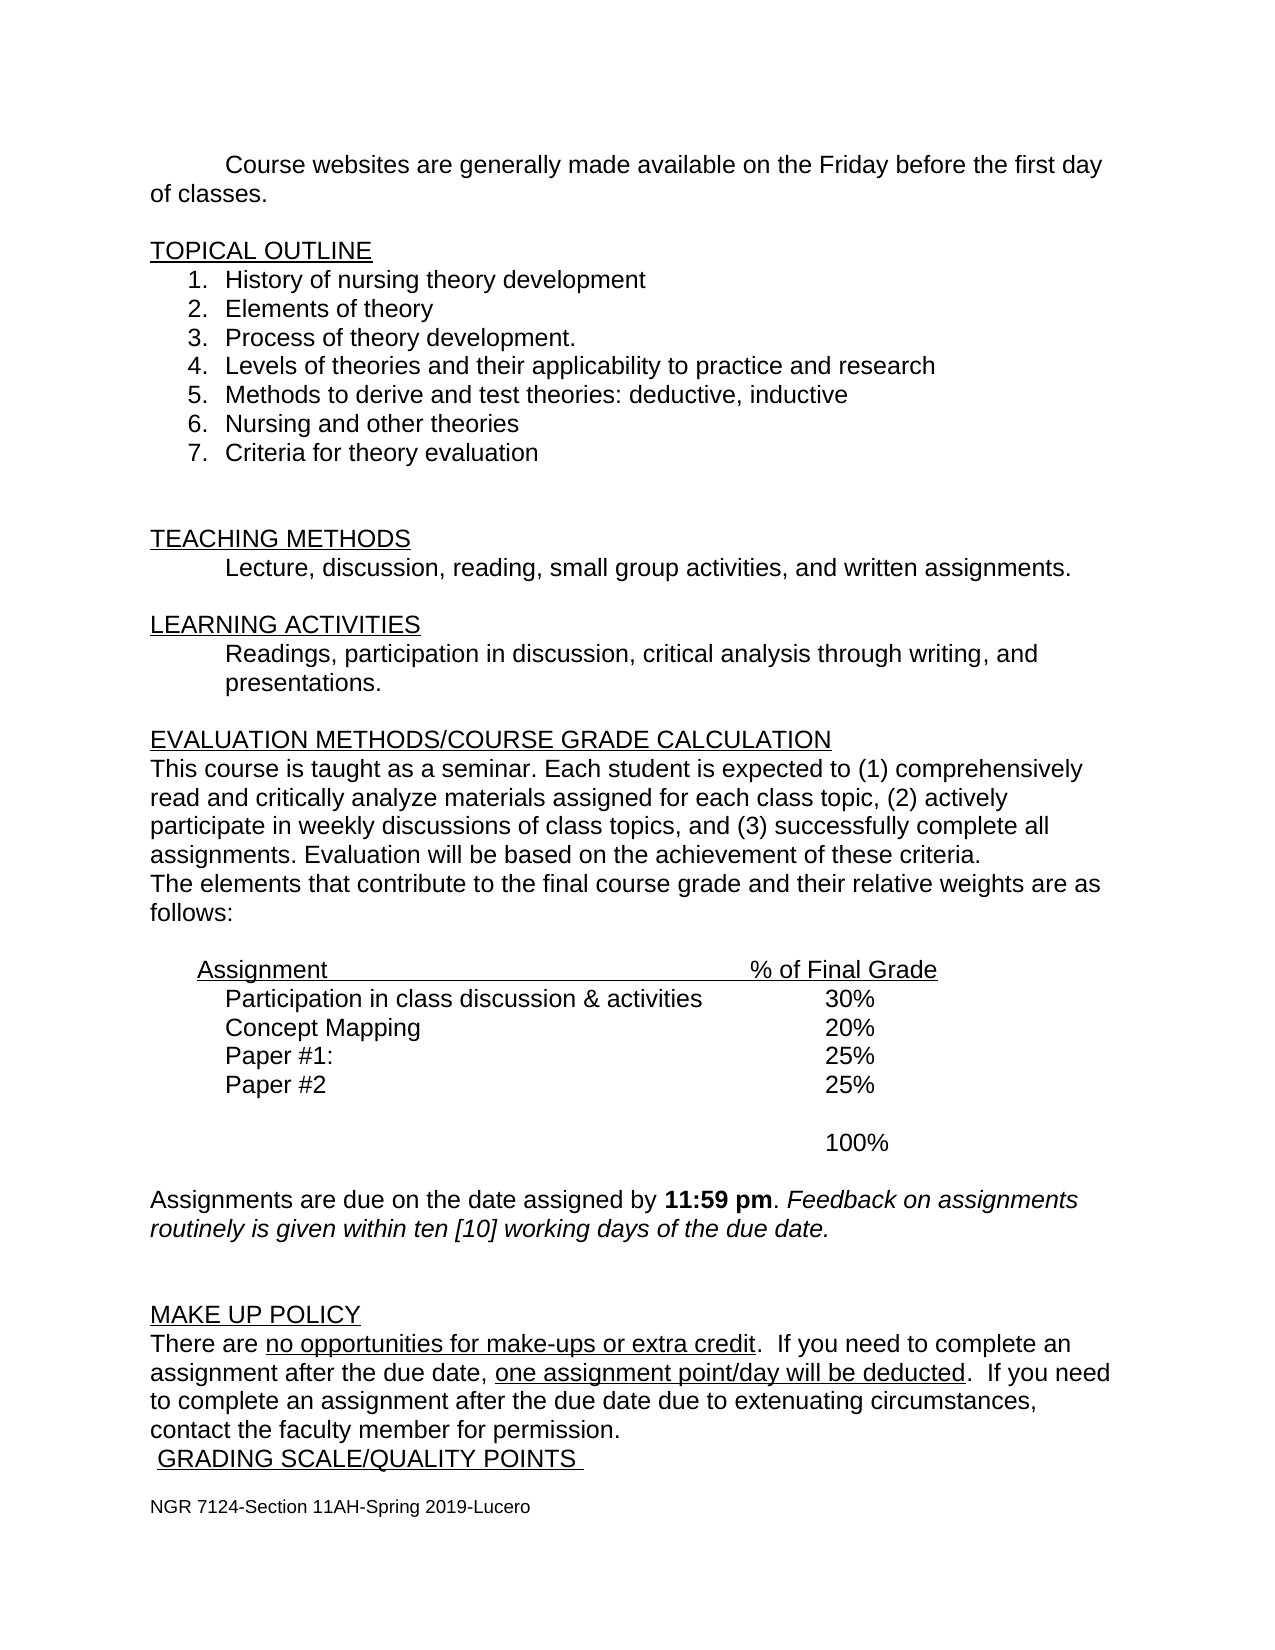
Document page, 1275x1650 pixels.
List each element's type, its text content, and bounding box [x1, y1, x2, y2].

list Criteria for theory evaluation [187, 437, 1125, 466]
subtitle TOPICAL OUTLINE [150, 236, 1125, 265]
text Readings, participation in discussion, critical analysis through writing, and presentations. [225, 639, 1125, 696]
text EVALUATION METHODS/COURSE GRADE CALCULATION [150, 725, 1125, 754]
text The elements that contribute to the final course grade and their relative weights are as follows: [150, 869, 1125, 926]
text Paper #2 25% [187, 1070, 1125, 1099]
list Methods to derive and test theories: deductive, inductive [187, 380, 1125, 409]
list Elements of theory [187, 294, 1125, 322]
text Course websites are generally made available on the Friday before the first day of classes. [150, 150, 1125, 207]
text MAKE UP POLICY [150, 1300, 1125, 1329]
text GRADING SCALE/QUALITY POINTS [150, 1444, 1125, 1472]
text Paper #1: 25% [187, 1041, 1125, 1070]
text TEACHING METHODS [150, 524, 1125, 552]
text Assignment % of Final Grade [197, 955, 1125, 984]
text Assignments are due on the date assigned by 11:59 pm. Feedback on assignments routinely is given within ten [10] working days of the due date. [150, 1185, 1125, 1242]
list Levels of theories and their applicability to practice and research [187, 351, 1125, 380]
text Lecture, discussion, reading, small group activities, and written assignments. [225, 552, 1125, 581]
text This course is taught as a seminar. Each student is expected to (1) comprehensively read and critically analyze materials assigned for each class topic, (2) actively participate in weekly discussions of class topics, and (3) successfully complete all assignments. Evaluation will be based on the achievement of these criteria. [150, 754, 1125, 869]
list History of nursing theory development [187, 265, 1125, 294]
list Process of theory development. [187, 322, 1125, 351]
list Nursing and other theories [187, 409, 1125, 437]
text 100% [150, 1127, 1125, 1156]
text Participation in class discussion & activities 30% [187, 984, 1125, 1012]
text LEARNING ACTIVITIES [150, 610, 1125, 639]
text Concept Mapping 20% [187, 1012, 1125, 1041]
text There are no opportunities for make-ups or extra credit. If you need to complete an assignment after the due date, one assignment point/day will be deducted. If you need to complete an assignment after the due date due to extenuating circumstances, contact the faculty member for permission. [150, 1329, 1125, 1444]
